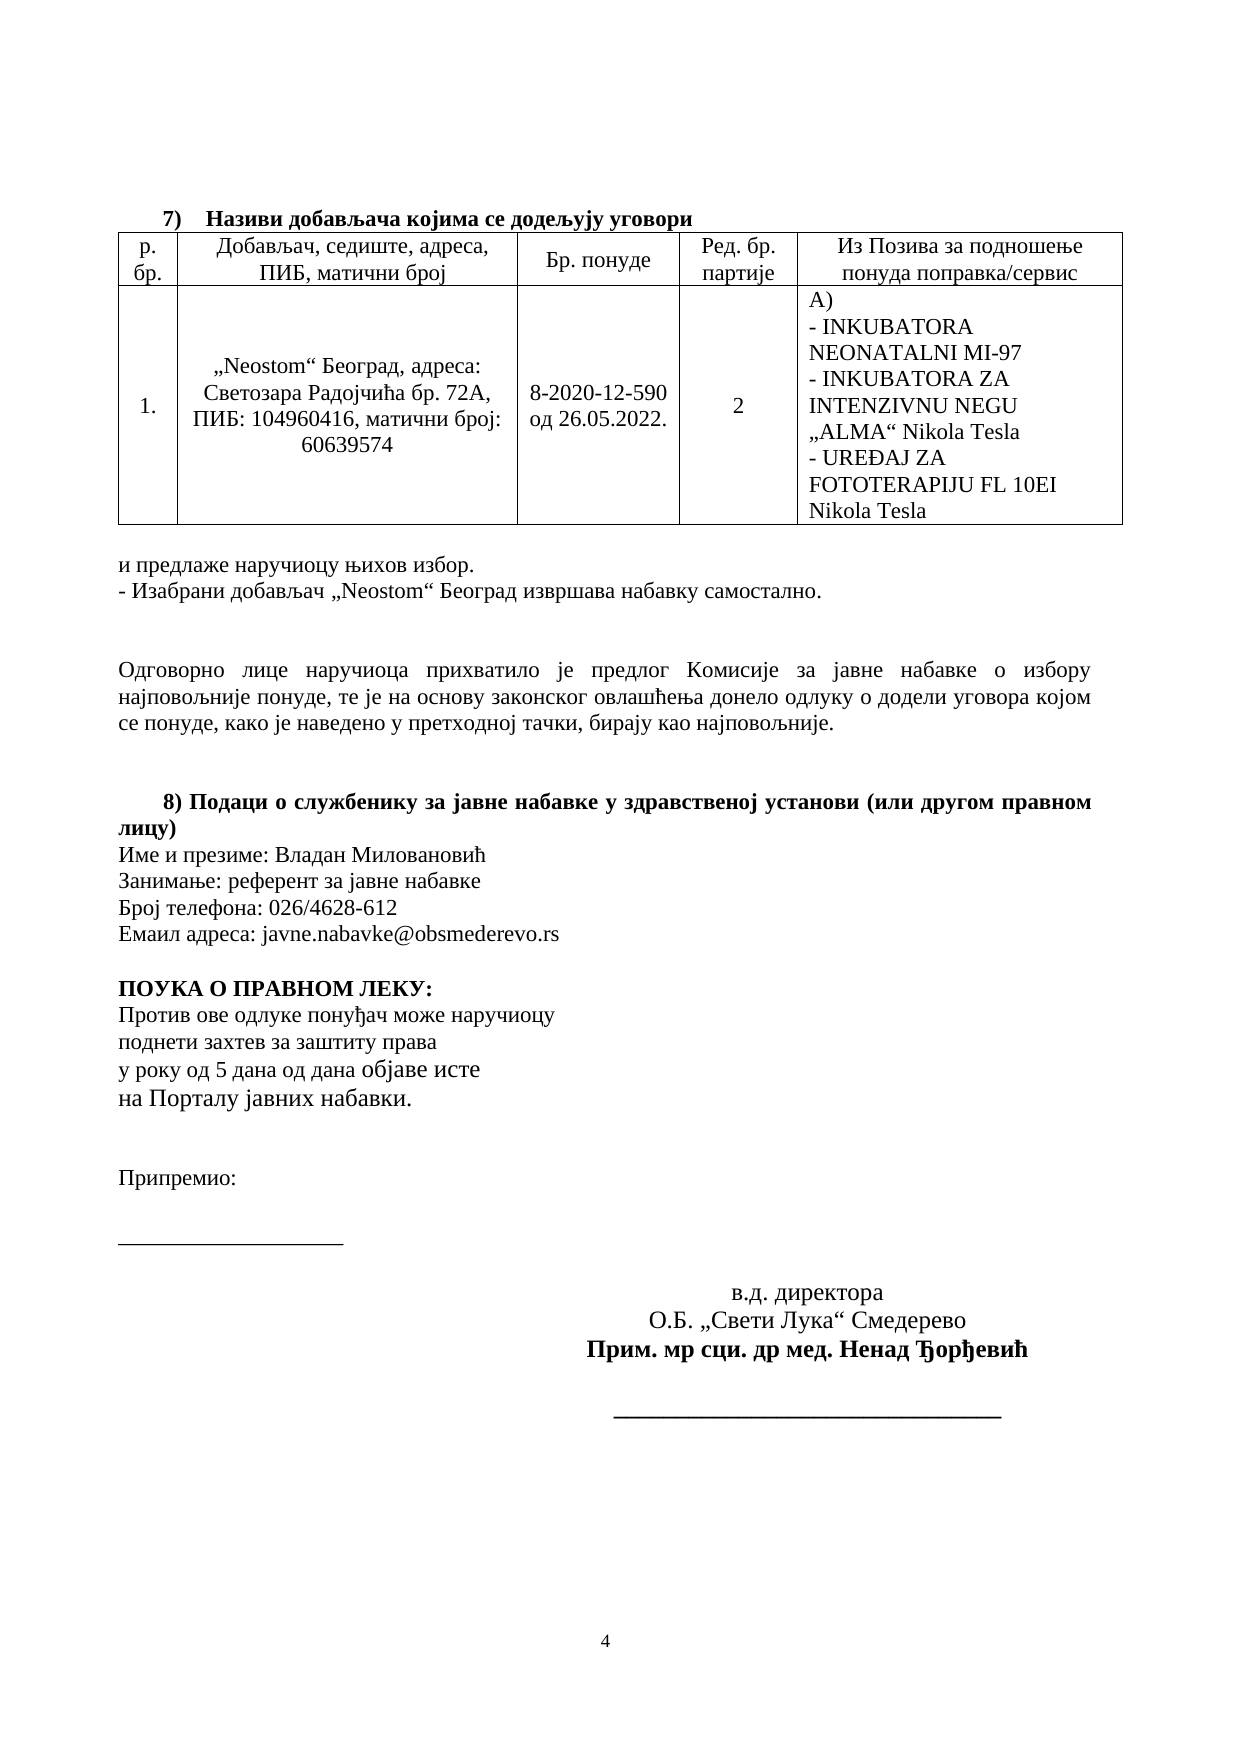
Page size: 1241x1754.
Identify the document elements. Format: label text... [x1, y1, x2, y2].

table_header р. бр. [119, 233, 177, 285]
text - Изабрани добављач „Neostom“ Београд извршава набавку самостално. [118, 577, 1092, 604]
text Занимање: референт за јавне набавке [118, 867, 1092, 893]
text на Порталу јавних набавки. [118, 1083, 1092, 1112]
table_cell 2 [680, 286, 797, 523]
table_cell 8-2020-12-590 oд 26.05.2022. [518, 286, 679, 523]
table_header Из Позива за подношење понуда поправка/сервис [798, 233, 1122, 285]
table_cell A) - INKUBATORА NEONATALNI MI-97 - INKUBATORА ZA INTENZIVNU NEGU „АLMA“ Nikola Tesla - UREĐAJ ZA FOTOTERAPIJU FL 10EI Nikola Tesla [798, 286, 1122, 523]
text Против ове одлуке понуђач може наручиоцу [118, 1001, 1092, 1028]
table_cell „Neostom“ Београд, адреса: Светозара Радојчића бр. 72А, ПИБ: 104960416, матични број: 60639574 [178, 286, 517, 523]
text 8) Подаци о службенику за јавне набавке у здравственој установи (или другом правном лицу) [118, 788, 1092, 841]
table_header Бр. понуде [518, 233, 679, 285]
table_header Ред. бр. партије [680, 233, 797, 285]
text поднети захтев за заштиту права [118, 1028, 1092, 1054]
text Број телефона: 026/4628-612 [118, 893, 1092, 920]
list Називи добављача којима се додељују уговори [162, 205, 1092, 232]
text Име и презиме: Владан Миловановић [118, 841, 1092, 867]
text у року од 5 дана од дана објаве исте [118, 1054, 1092, 1083]
table_header в.д. директора О.Б. „Свети Лука“ Смедерево [565, 1277, 1049, 1334]
text ПОУКА О ПРАВНОМ ЛЕКУ: [118, 975, 1092, 1001]
text Емаил адреса: javne.nabavke@obsmederevo.rs [118, 920, 1092, 946]
text Припремио: [118, 1164, 1092, 1191]
text Одговорно лице наручиоца прихватило је предлог Комисије за јавне набавке о избору најповољније понуде, те је на основу законског овлашћења донело одлуку о додели уговора којом се понуде, како је наведено у претходној тачки, бирају као најповољније. [118, 656, 1092, 735]
table_header Добављач, седиште, адреса, ПИБ, матични број [178, 233, 517, 285]
text и предлаже наручиоцу њихов избор. [118, 551, 1092, 577]
text __________________ [118, 1219, 1092, 1248]
table_cell Прим. мр сци. др мед. Ненад Ђорђевић _______________________________ [565, 1334, 1049, 1421]
table_cell 1. [119, 286, 177, 523]
